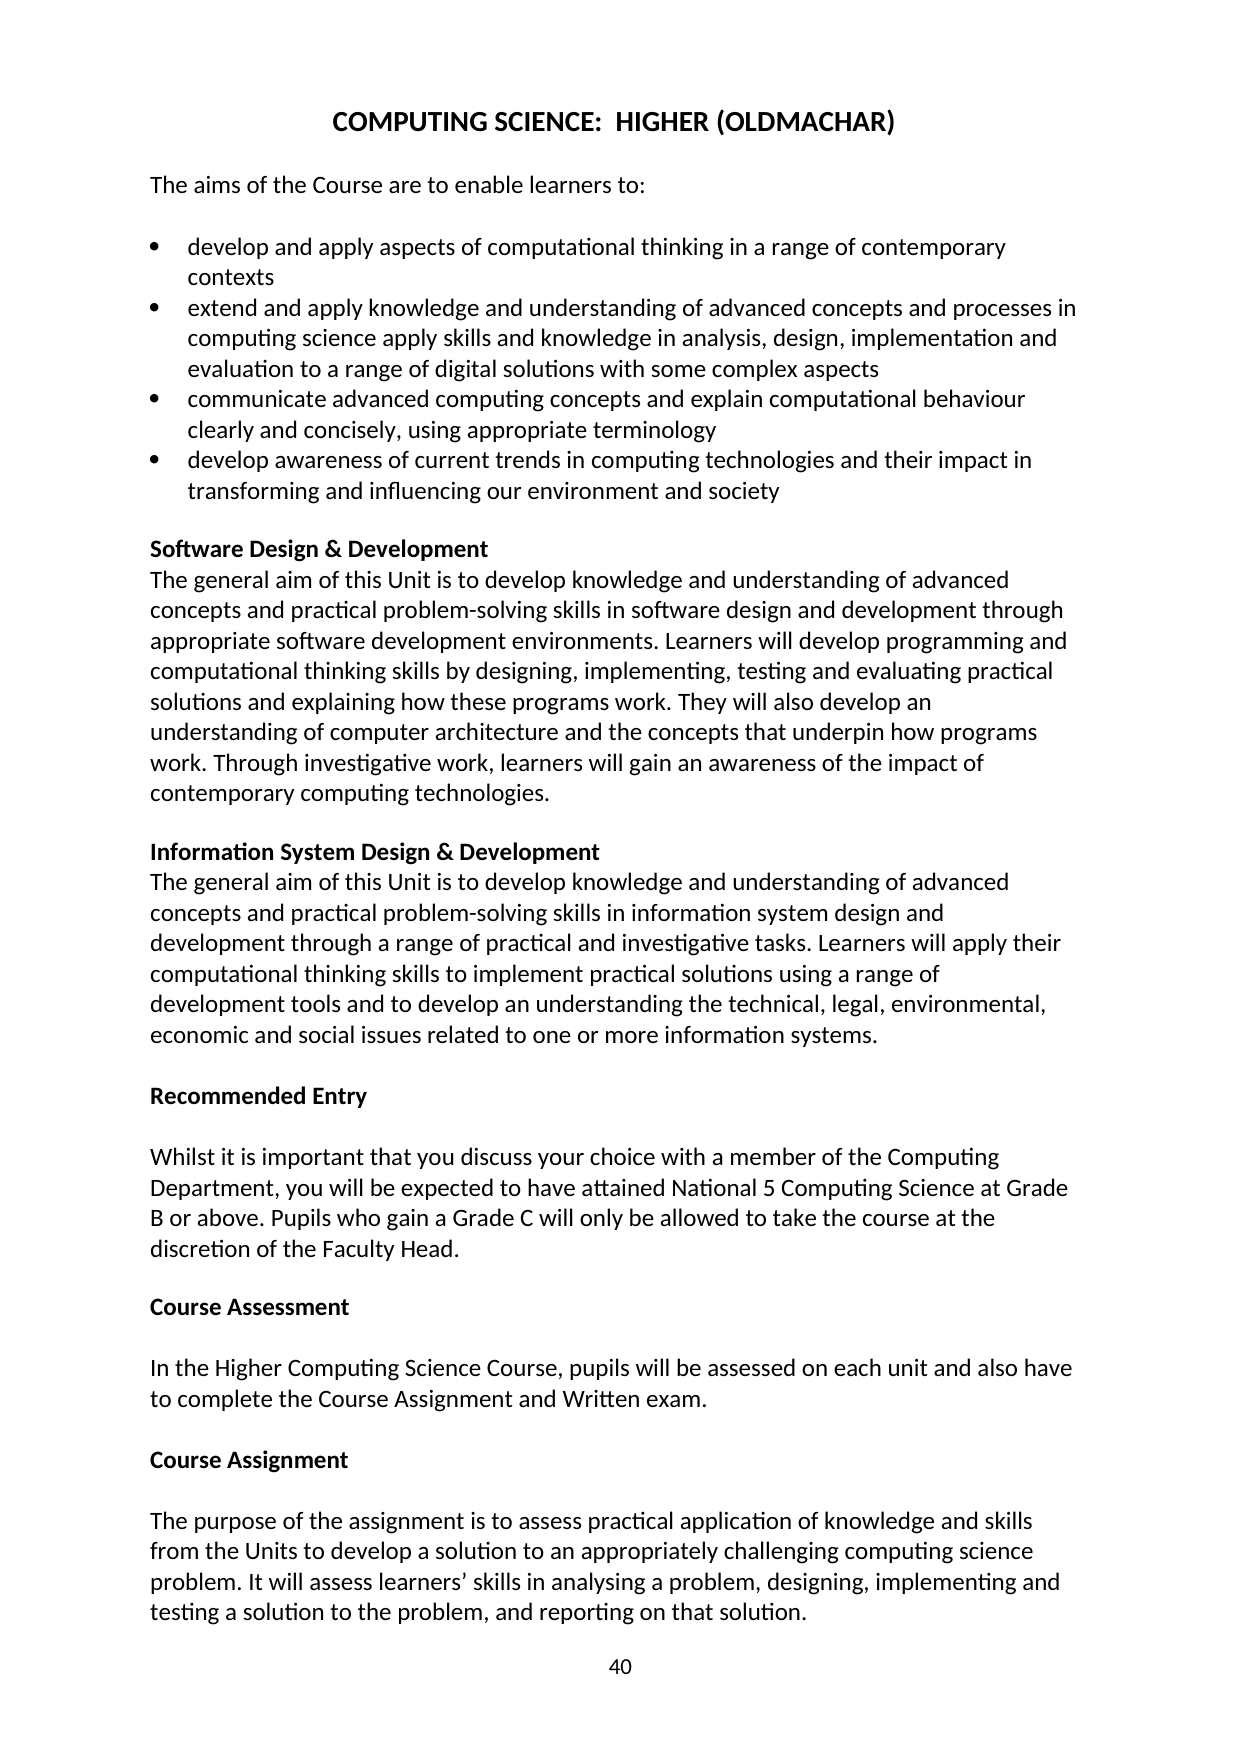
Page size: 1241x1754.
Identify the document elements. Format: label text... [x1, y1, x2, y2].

subtitle Recommended Entry [150, 1080, 1078, 1111]
text Department, you will be expected to have attained National 5 Computing Science at Grade B or above. Pupils who gain a Grade C will only be allowed to take the course at the discretion of the Faculty Head. [150, 1172, 1078, 1263]
text The general aim of this Unit is to develop knowledge and understanding of advanced concepts and practical problem-solving skills in software design and development through appropriate software development environments. Learners will develop programming and computational thinking skills by designing, implementing, testing and evaluating practical solutions and explaining how these programs work. They will also develop an understanding of computer architecture and the concepts that underpin how programs work. Through investigative work, learners will gain an awareness of the impact of contemporary computing technologies. [150, 564, 1078, 808]
list communicate advanced computing concepts and explain computational behaviour clearly and concisely, using appropriate terminology [150, 383, 1078, 444]
list extend and apply knowledge and understanding of advanced concepts and processes in computing science apply skills and knowledge in analysis, design, implementation and evaluation to a range of digital solutions with some complex aspects [150, 292, 1078, 383]
subtitle Information System Design & Development [150, 836, 1078, 867]
text Whilst it is important that you discuss your choice with a member of the Computing [150, 1141, 1078, 1172]
subtitle COMPUTING SCIENCE: HIGHER (OLDMACHAR) [150, 103, 1078, 139]
subtitle Course Assessment [150, 1291, 1078, 1322]
text Course Assignment [150, 1444, 1078, 1474]
text The general aim of this Unit is to develop knowledge and understanding of advanced concepts and practical problem-solving skills in information system design and development through a range of practical and investigative tasks. Learners will apply their computational thinking skills to implement practical solutions using a range of development tools and to develop an understanding the technical, legal, environmental, economic and social issues related to one or more information systems. [150, 867, 1078, 1050]
list develop and apply aspects of computational thinking in a range of contemporary contexts [150, 231, 1078, 292]
list develop awareness of current trends in computing technologies and their impact in transforming and influencing our environment and society [150, 444, 1078, 505]
subtitle Software Design & Development [150, 533, 1078, 564]
text The aims of the Course are to enable learners to: [150, 169, 1078, 200]
text The purpose of the assignment is to assess practical application of knowledge and skills from the Units to develop a solution to an appropriately challenging computing science problem. It will assess learners’ skills in analysing a problem, designing, implementing and testing a solution to the problem, and reporting on that solution. [150, 1505, 1078, 1627]
text In the Higher Computing Science Course, pupils will be assessed on each unit and also have to complete the Course Assignment and Written exam. [150, 1352, 1078, 1413]
